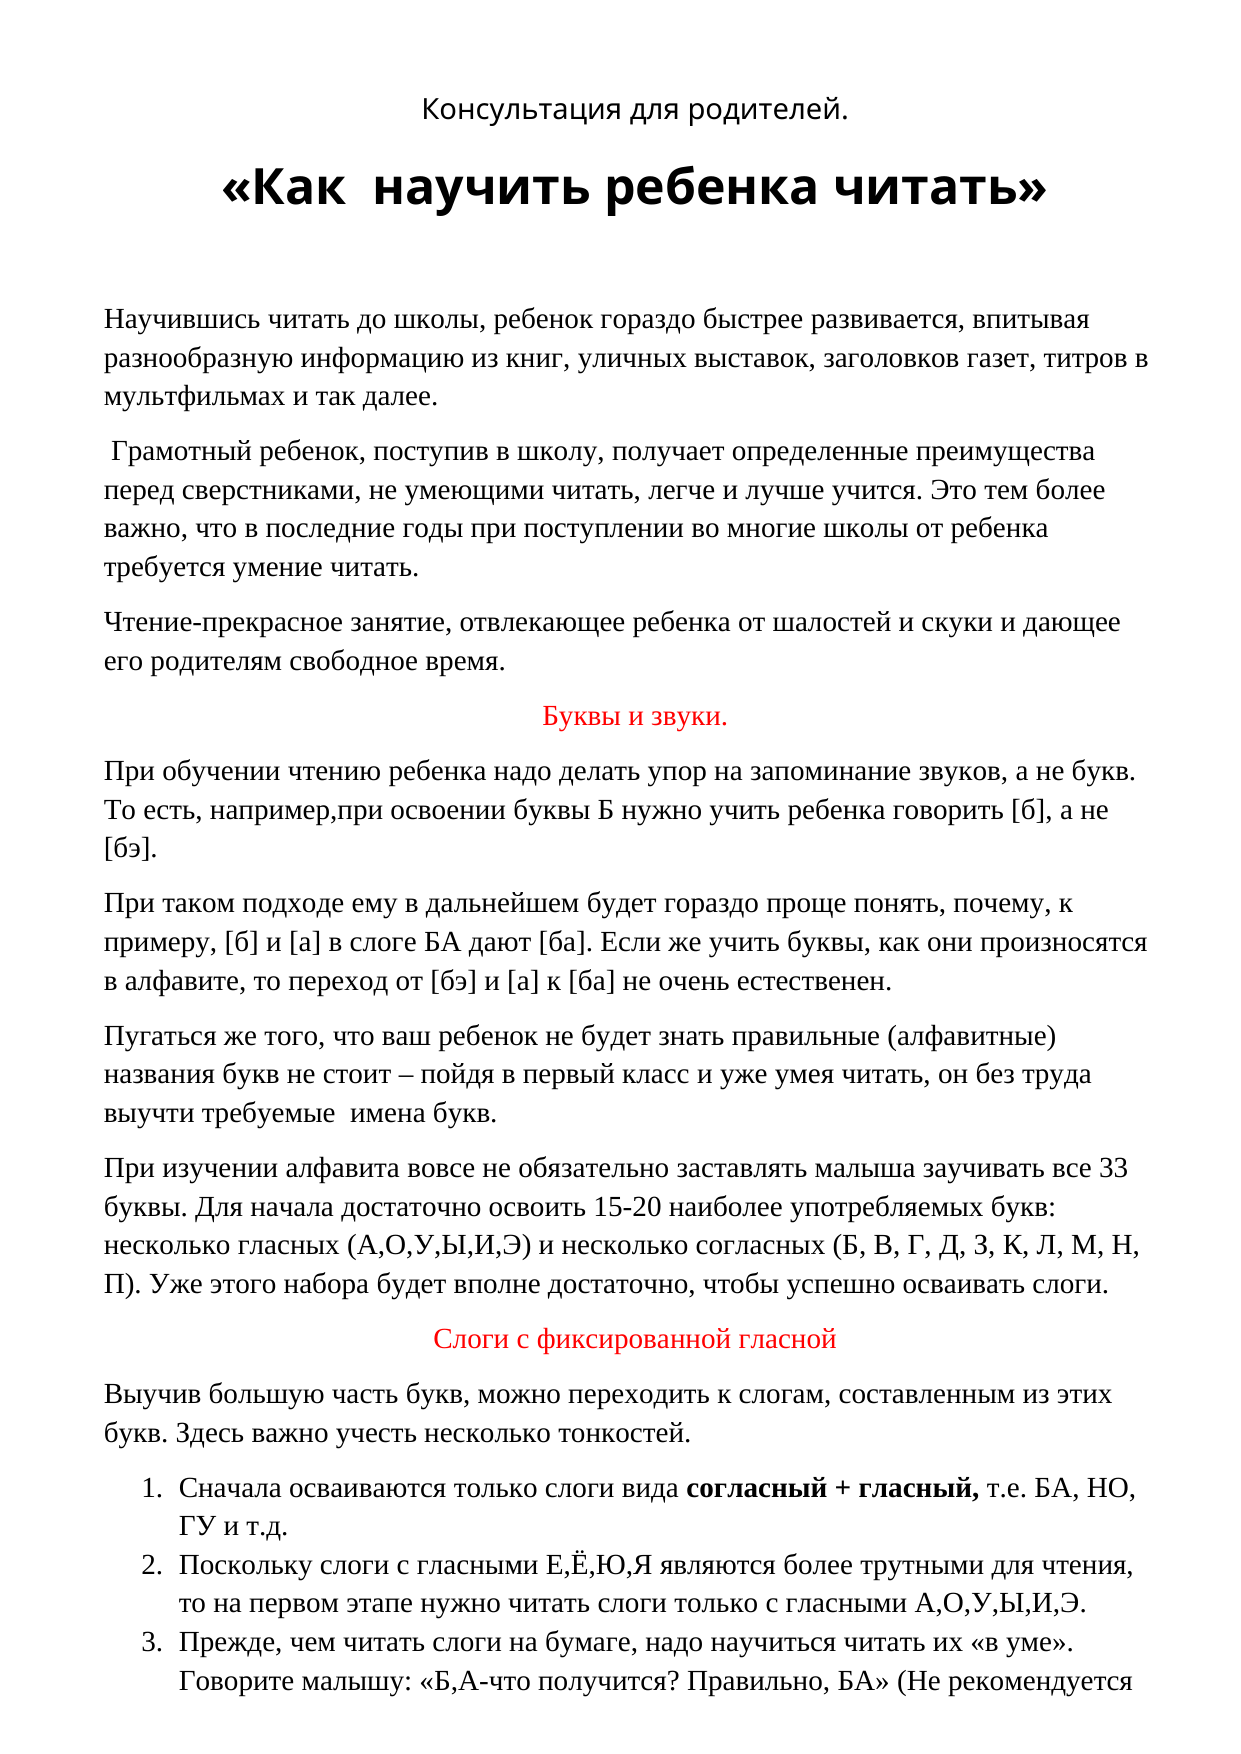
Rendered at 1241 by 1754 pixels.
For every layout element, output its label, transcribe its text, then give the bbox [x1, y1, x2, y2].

text Чтение-прекрасное занятие, отвлекающее ребенка от шалостей и скуки и дающее его родителям свободное время. [103, 604, 1167, 676]
text Грамотный ребенок, поступив в школу, получает определенные преимущества перед сверстниками, не умеющими читать, легче и лучше учится. Это тем более важно, что в последние годы при поступлении во многие школы от ребенка требуется умение читать. [103, 433, 1167, 583]
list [141, 1624, 1167, 1696]
list Поскольку слоги с гласными Е,Ё,Ю,Я являются более трутными для чтения, то на первом этапе нужно читать слоги только с гласными А,О,У,Ы,И,Э. [141, 1547, 1167, 1619]
list Сначала осваиваются только слоги вида согласный + гласный, т.е. БА, НО, ГУ и т.д. [141, 1470, 1167, 1542]
text Слоги с фиксированной гласной [103, 1321, 1167, 1354]
text При таком подходе ему в дальнейшем будет гораздо проще понять, почему, к примеру, [б] и [а] в слоге БА дают [ба]. Если же учить буквы, как они произносятся в алфавите, то переход от [бэ] и [а] к [ба] не очень естественен. [103, 886, 1167, 996]
text Консультация для родителей. [103, 89, 1167, 128]
text Пугаться же того, что ваш ребенок не будет знать правильные (алфавитные) названия букв не стоит – пойдя в первый класс и уже умея читать, он без труда выучти требуемые имена букв. [103, 1018, 1167, 1128]
text Выучив большую часть букв, можно переходить к слогам, составленным из этих букв. Здесь важно учесть несколько тонкостей. [103, 1376, 1167, 1448]
text Буквы и звуки. [103, 698, 1167, 732]
text При изучении алфавита вовсе не обязательно заставлять малыша заучивать все 33 буквы. Для начала достаточно освоить 15-20 наиболее употребляемых букв: несколько гласных (А,О,У,Ы,И,Э) и несколько согласных (Б, В, Г, Д, З, К, Л, М, Н, П). Уже этого набора будет вполне достаточно, чтобы успешно осваивать слоги. [103, 1150, 1167, 1299]
text При обучении чтению ребенка надо делать упор на запоминание звуков, а не букв. То есть, например,при освоении буквы Б нужно учить ребенка говорить [б], а не [бэ]. [103, 753, 1167, 864]
text Научившись читать до школы, ребенок гораздо быстрее развивается, впитывая разнообразную информацию из книг, уличных выставок, заголовков газет, титров в мультфильмах и так далее. [103, 301, 1167, 412]
text «Как научить ребенка читать» [103, 151, 1167, 219]
